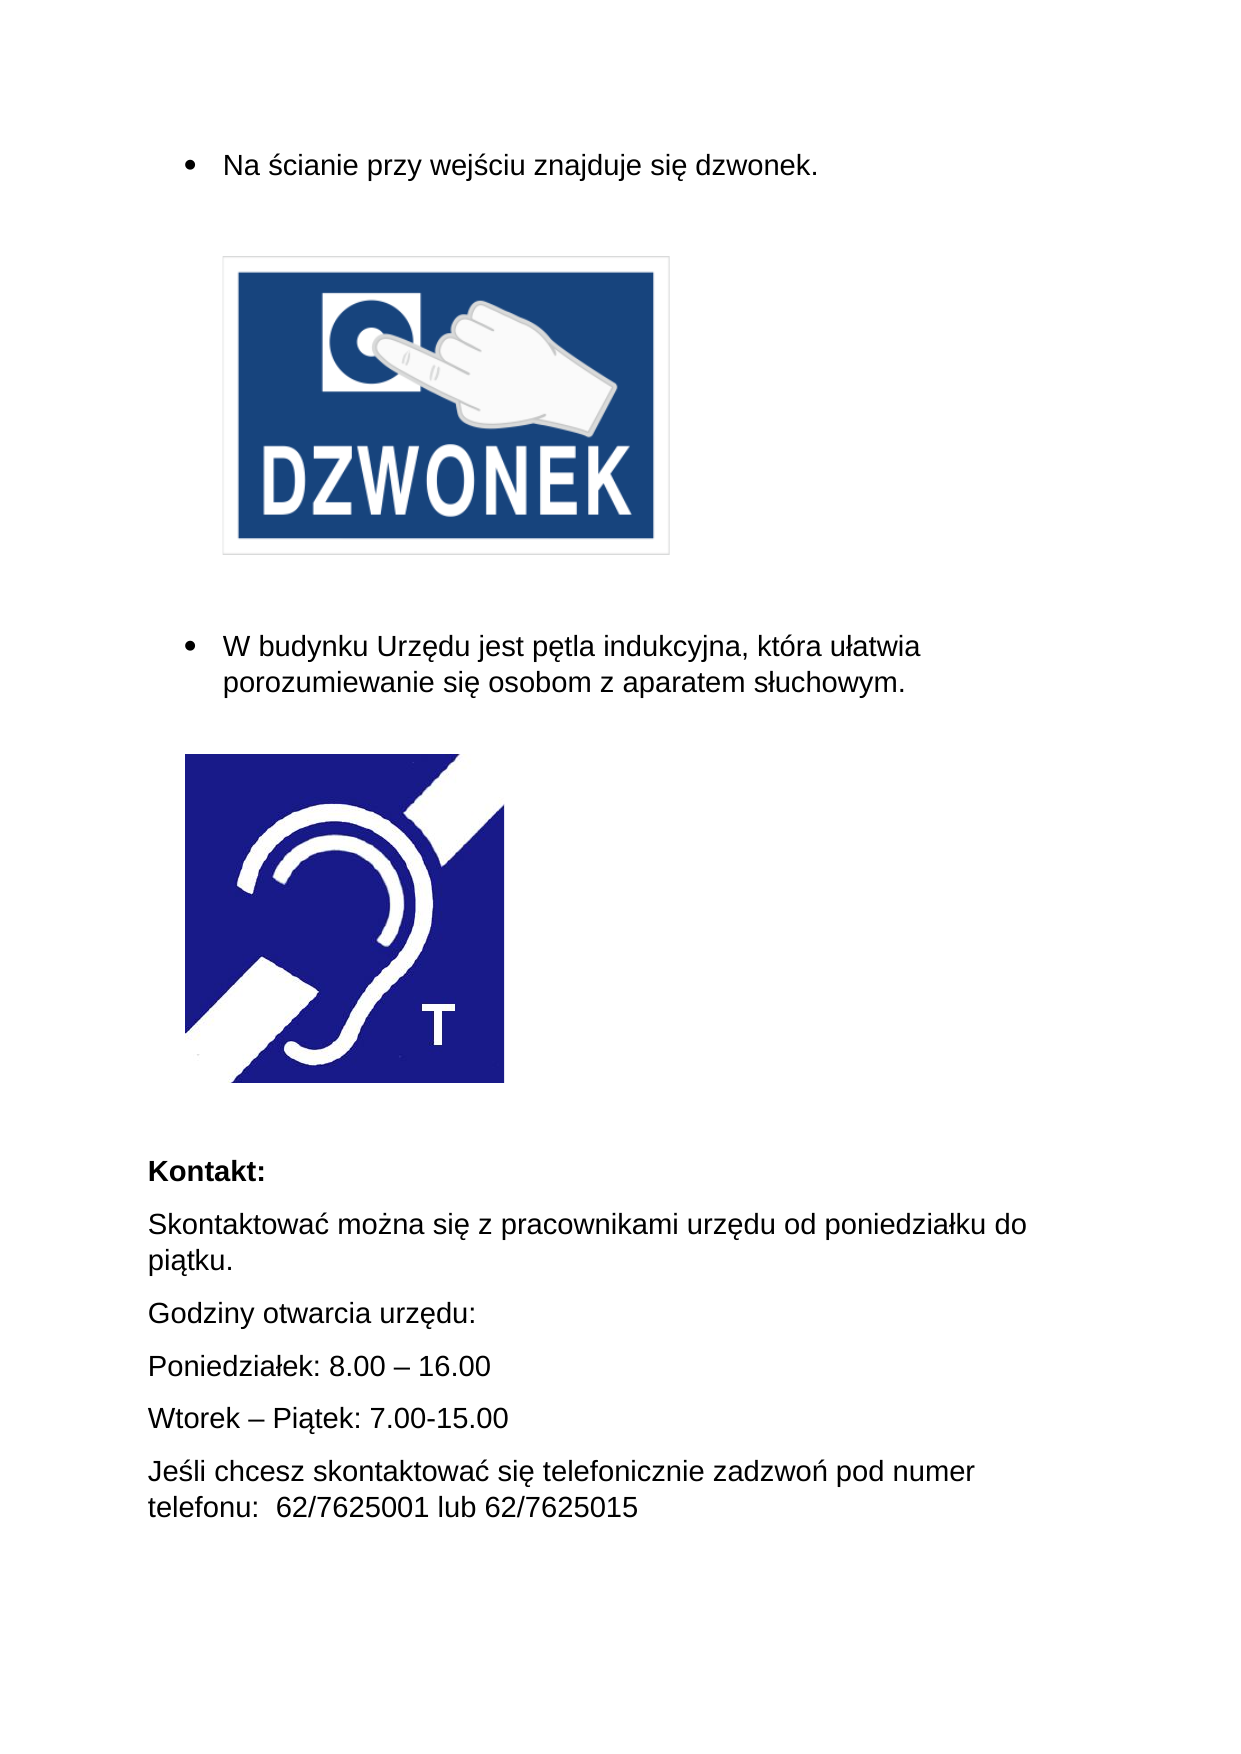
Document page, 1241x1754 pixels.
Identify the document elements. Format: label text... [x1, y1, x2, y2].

text Poniedziałek: 8.00 – 16.00 [148, 1349, 1093, 1382]
text Godziny otwarcia urzędu: [148, 1296, 1093, 1329]
text Jeśli chcesz skontaktować się telefonicznie zadzwoń pod numer telefonu: 62/7625001 lub 62/7625015 [148, 1454, 1093, 1524]
text Skontaktować można się z pracownikami urzędu od poniedziałku do piątku. [148, 1207, 1093, 1277]
list W budynku Urzędu jest pętla indukcyjna, która ułatwia porozumiewanie się osobom z aparatem słuchowym. [185, 629, 1093, 699]
text Kontakt: [148, 1154, 1093, 1188]
picture [185, 754, 505, 1083]
picture [222, 256, 670, 555]
list Na ścianie przy wejściu znajduje się dzwonek. [185, 148, 1093, 181]
text Wtorek – Piątek: 7.00-15.00 [148, 1402, 1093, 1435]
